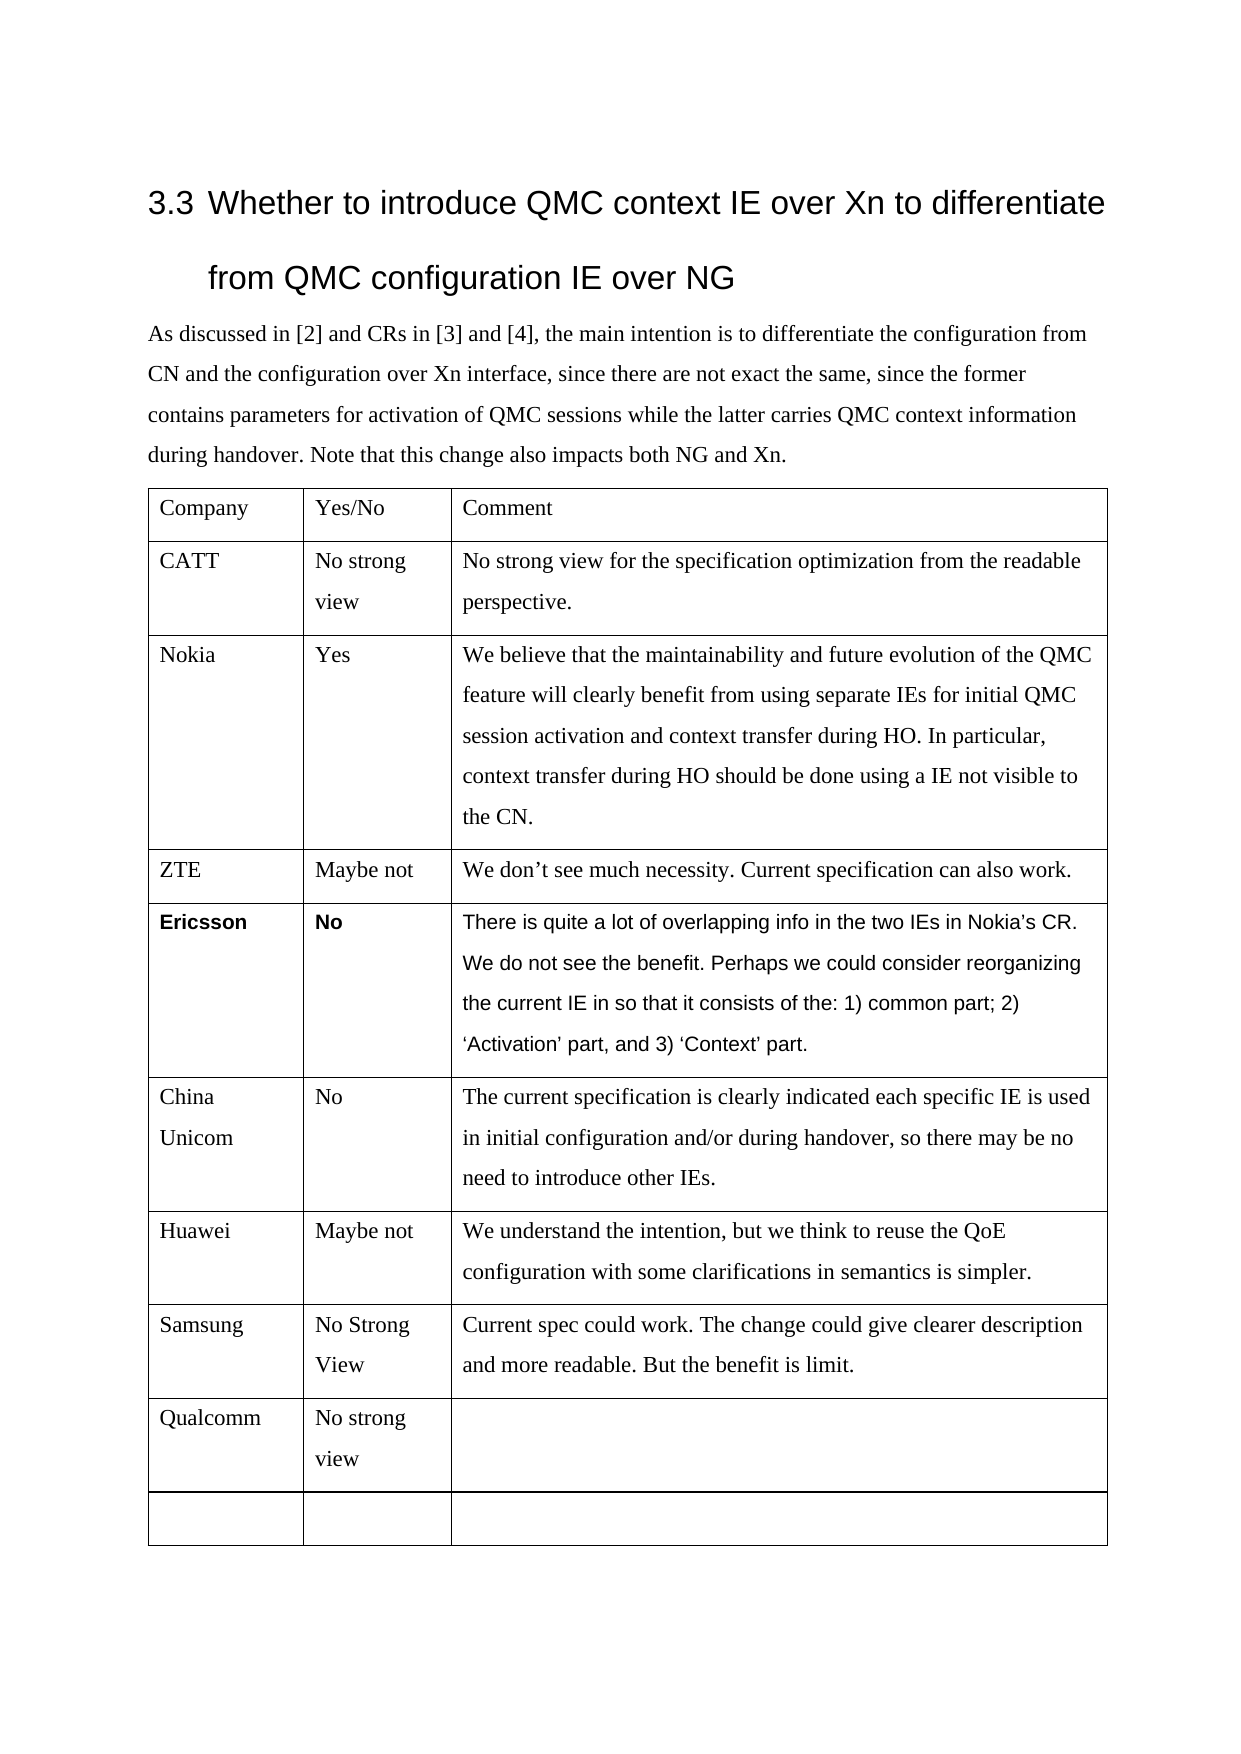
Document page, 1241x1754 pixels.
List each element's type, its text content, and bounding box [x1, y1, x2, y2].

subtitle Whether to introduce QMC context IE over Xn to differentiate from QMC configuration IE over NG [148, 164, 1107, 314]
table_cell No strong view [304, 1399, 451, 1491]
table_header Yes/No [304, 489, 451, 541]
table_cell No [304, 904, 451, 1077]
table_cell [304, 1493, 451, 1544]
table_cell There is quite a lot of overlapping info in the two IEs in Nokia’s CR. We do not see the benefit. Perhaps we could consider reorganizing the current IE in so that it consists of the: 1) common part; 2) ‘Activation’ part, and 3) ‘Context’ part. [452, 904, 1107, 1077]
table_cell Ericsson [149, 904, 303, 1077]
table_header Comment [452, 489, 1107, 541]
table_cell Qualcomm [149, 1399, 303, 1491]
text As discussed in [2] and CRs in [3] and [4], the main intention is to differentiate the configuration from CN and the configuration over Xn interface, since there are not exact the same, since the former contains parameters for activation of QMC sessions while the latter carries QMC context information during handover. Note that this change also impacts both NG and Xn. [148, 314, 1107, 473]
table_cell ZTE [149, 850, 303, 902]
table_cell We believe that the maintainability and future evolution of the QMC feature will clearly benefit from using separate IEs for initial QMC session activation and context transfer during HO. In particular, context transfer during HO should be done using a IE not visible to the CN. [452, 636, 1107, 849]
table_cell [452, 1493, 1107, 1544]
table_cell The current specification is clearly indicated each specific IE is used in initial configuration and/or during handover, so there may be no need to introduce other IEs. [452, 1078, 1107, 1211]
table_cell Current spec could work. The change could give clearer description and more readable. But the benefit is limit. [452, 1305, 1107, 1398]
table_cell No [304, 1078, 451, 1211]
table_cell [452, 1399, 1107, 1491]
table_cell CATT [149, 542, 303, 634]
table_cell Yes [304, 636, 451, 849]
table_cell No strong view for the specification optimization from the readable perspective. [452, 542, 1107, 634]
table_cell We don’t see much necessity. Current specification can also work. [452, 850, 1107, 902]
table_cell No strong view [304, 542, 451, 634]
table_cell Huawei [149, 1212, 303, 1304]
table_cell Nokia [149, 636, 303, 849]
table_cell Maybe not [304, 850, 451, 902]
table_cell Samsung [149, 1305, 303, 1398]
table_cell Maybe not [304, 1212, 451, 1304]
table_cell [149, 1493, 303, 1544]
table_cell We understand the intention, but we think to reuse the QoE configuration with some clarifications in semantics is simpler. [452, 1212, 1107, 1304]
table_header Company [149, 489, 303, 541]
table_cell China Unicom [149, 1078, 303, 1211]
table_cell No Strong View [304, 1305, 451, 1398]
